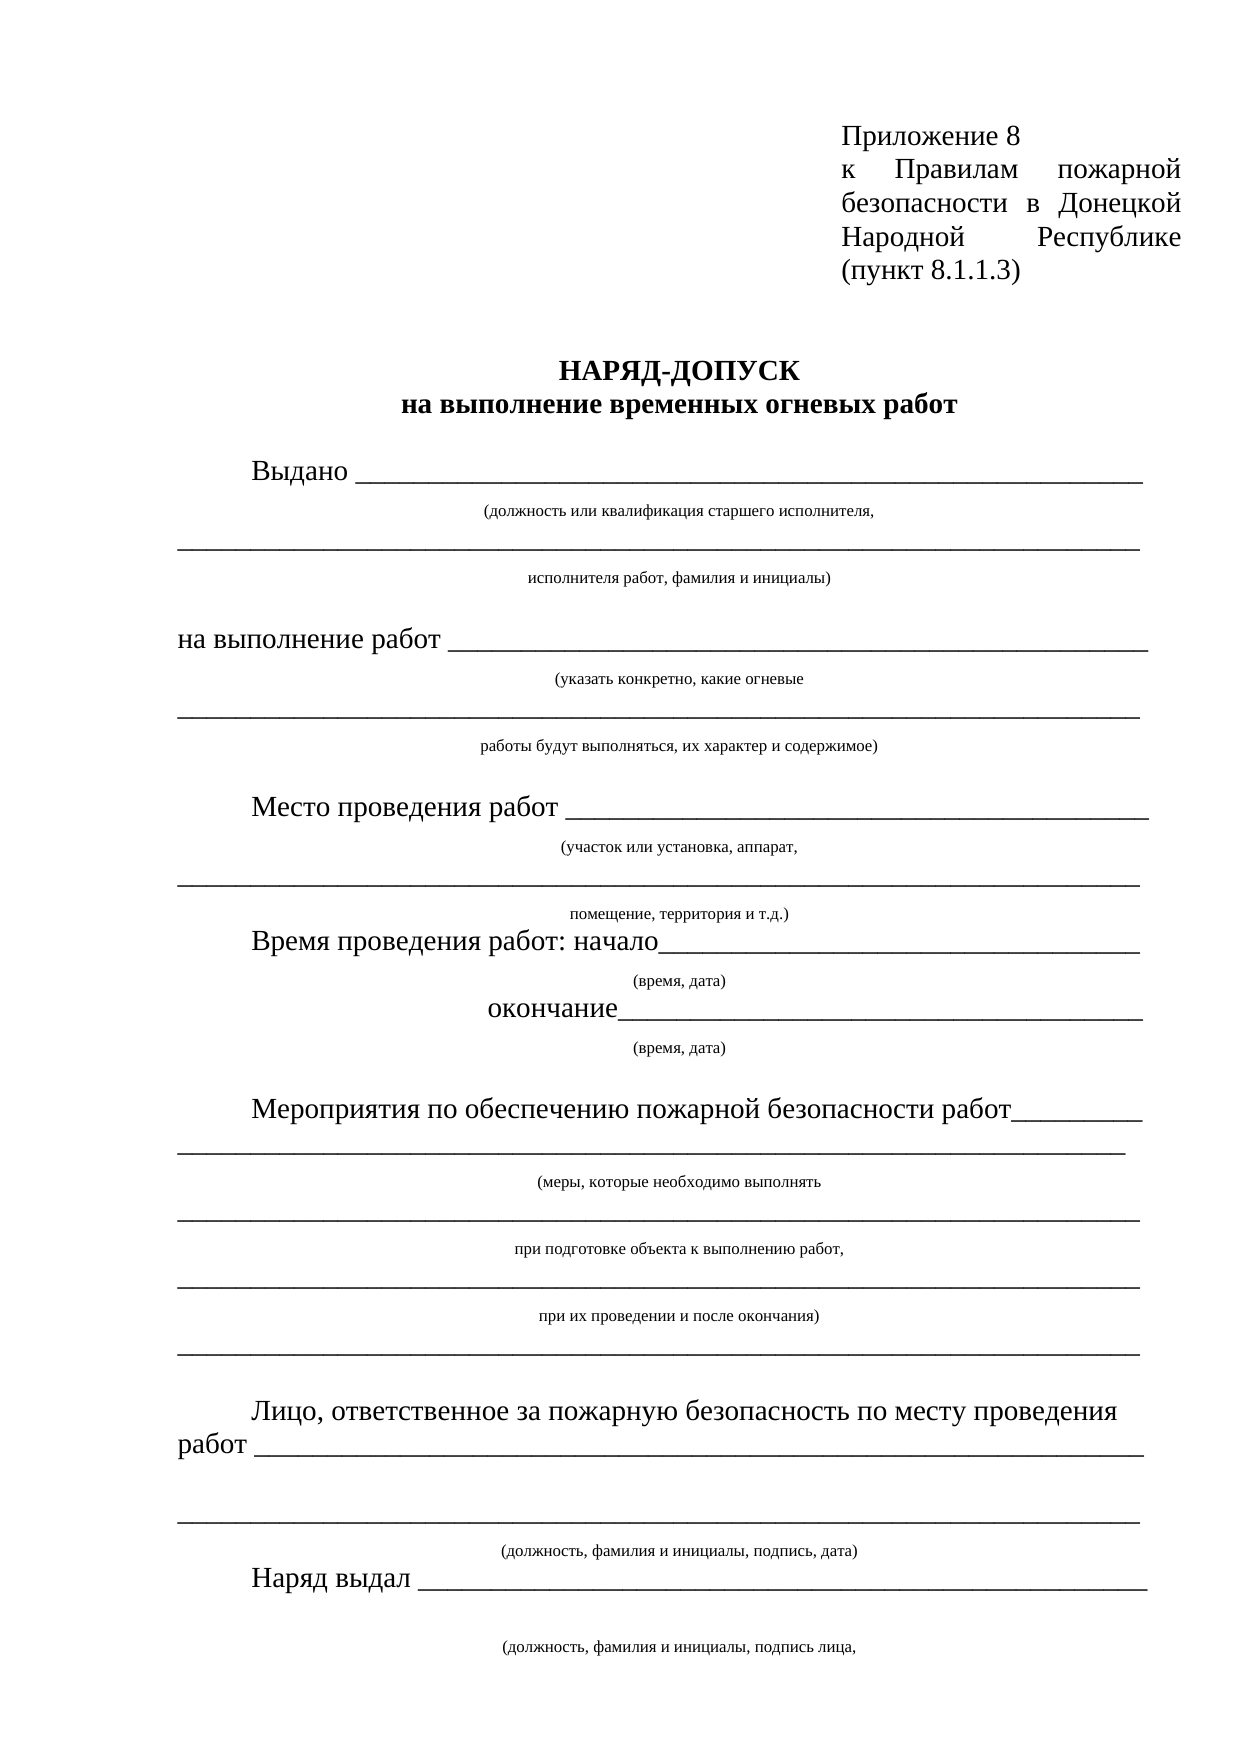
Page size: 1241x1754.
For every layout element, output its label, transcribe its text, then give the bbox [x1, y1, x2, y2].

text на выполнение работ ________________________________________________ [177, 621, 1181, 655]
text Приложение 8 [841, 118, 1181, 152]
text (участок или установка, аппарат, [177, 822, 1181, 856]
text Место проведения работ ________________________________________ [177, 789, 1181, 822]
text (должность или квалификация старшего исполнителя, [177, 487, 1181, 521]
text __________________________________________________________________ [177, 1258, 1181, 1292]
text помещение, территория и т.д.) [177, 889, 1181, 923]
text __________________________________________________________________ [177, 1191, 1181, 1225]
text Лицо, ответственное за пожарную безопасность по месту проведения работ _____________________________________________________________ [177, 1393, 1181, 1460]
text Наряд выдал __________________________________________________ [177, 1560, 1181, 1594]
text (указать конкретно, какие огневые [177, 655, 1181, 688]
text работы будут выполняться, их характер и содержимое) [177, 722, 1181, 755]
text Время проведения работ: начало_________________________________ [177, 923, 1181, 957]
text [177, 1493, 1181, 1527]
text исполнителя работ, фамилия и инициалы) [177, 554, 1181, 588]
text при подготовке объекта к выполнению работ, [177, 1225, 1181, 1258]
text __________________________________________________________________ [177, 521, 1181, 554]
text к Правилам пожарной безопасности в Донецкой Народной Республике (пункт 8.1.1.3) [841, 152, 1181, 286]
text __________________________________________________________________ [177, 688, 1181, 722]
text НАРЯД-ДОПУСК [177, 353, 1181, 386]
text (должность, фамилия и инициалы, подпись, дата) [177, 1527, 1181, 1560]
text окончание____________________________________ [177, 990, 1181, 1024]
text (меры, которые необходимо выполнять [177, 1158, 1181, 1191]
text (должность, фамилия и инициалы, подпись лица, [177, 1623, 1181, 1656]
text Мероприятия по обеспечению пожарной безопасности работ_________ [177, 1091, 1181, 1124]
text Выдано ______________________________________________________ [177, 453, 1181, 487]
text __________________________________________________________________ [177, 856, 1181, 889]
text __________________________________________________________________ [177, 1326, 1181, 1359]
text (время, дата) [177, 957, 1181, 990]
text на выполнение временных огневых работ [177, 386, 1181, 420]
text (время, дата) [177, 1024, 1181, 1057]
text _________________________________________________________________ [177, 1124, 1181, 1158]
text при их проведении и после окончания) [177, 1292, 1181, 1326]
